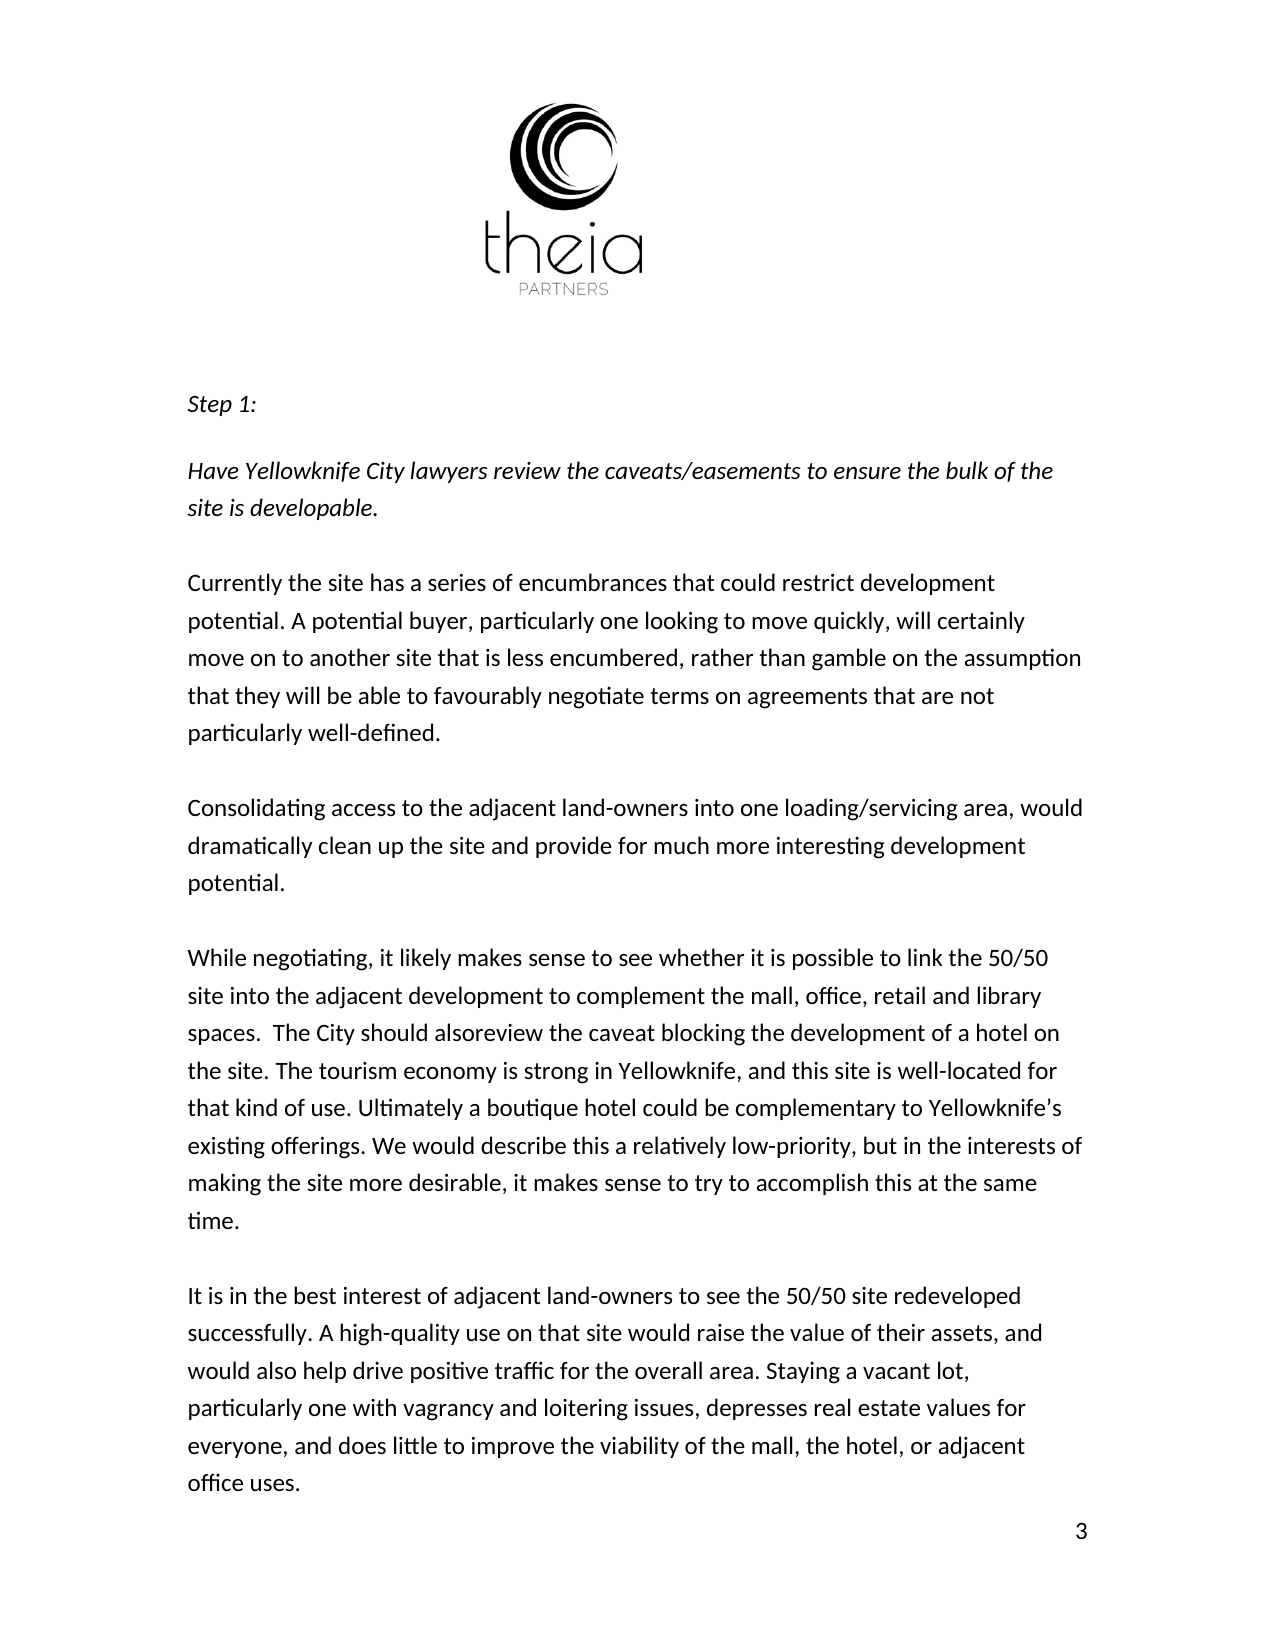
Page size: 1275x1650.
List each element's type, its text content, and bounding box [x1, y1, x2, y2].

text Currently the site has a series of encumbrances that could restrict development potential. A potential buyer, particularly one looking to move quickly, will certainly move on to another site that is less encumbered, rather than gamble on the assumption that they will be able to favourably negotiate terms on agreements that are not particularly well-defined. [187, 561, 1087, 748]
text It is in the best interest of adjacent land-owners to see the 50/50 site redeveloped successfully. A high-quality use on that site would raise the value of their assets, and would also help drive positive traffic for the overall area. Staying a vacant lot, particularly one with vagrancy and loitering issues, depresses real estate values for everyone, and does little to improve the viability of the mall, the hotel, or adjacent office uses. [187, 1273, 1087, 1498]
picture [438, 73, 689, 324]
text Step 1: [187, 388, 1087, 419]
text While negotiating, it likely makes sense to see whether it is possible to link the 50/50 site into the adjacent development to complement the mall, office, retail and library spaces. The City should alsoreview the caveat blocking the development of a hotel on the site. The tourism economy is strong in Yellowknife, and this site is well-located for that kind of use. Ultimately a boutique hotel could be complementary to Yellowknife’s existing offerings. We would describe this a relatively low-priority, but in the interests of making the site more desirable, it makes sense to try to accomplish this at the same time. [187, 936, 1087, 1236]
text Consolidating access to the adjacent land-owners into one loading/servicing area, would dramatically clean up the site and provide for much more interesting development potential. [187, 786, 1087, 898]
text Have Yellowknife City lawyers review the caveats/easements to ensure the bulk of the site is developable. [187, 448, 1087, 523]
